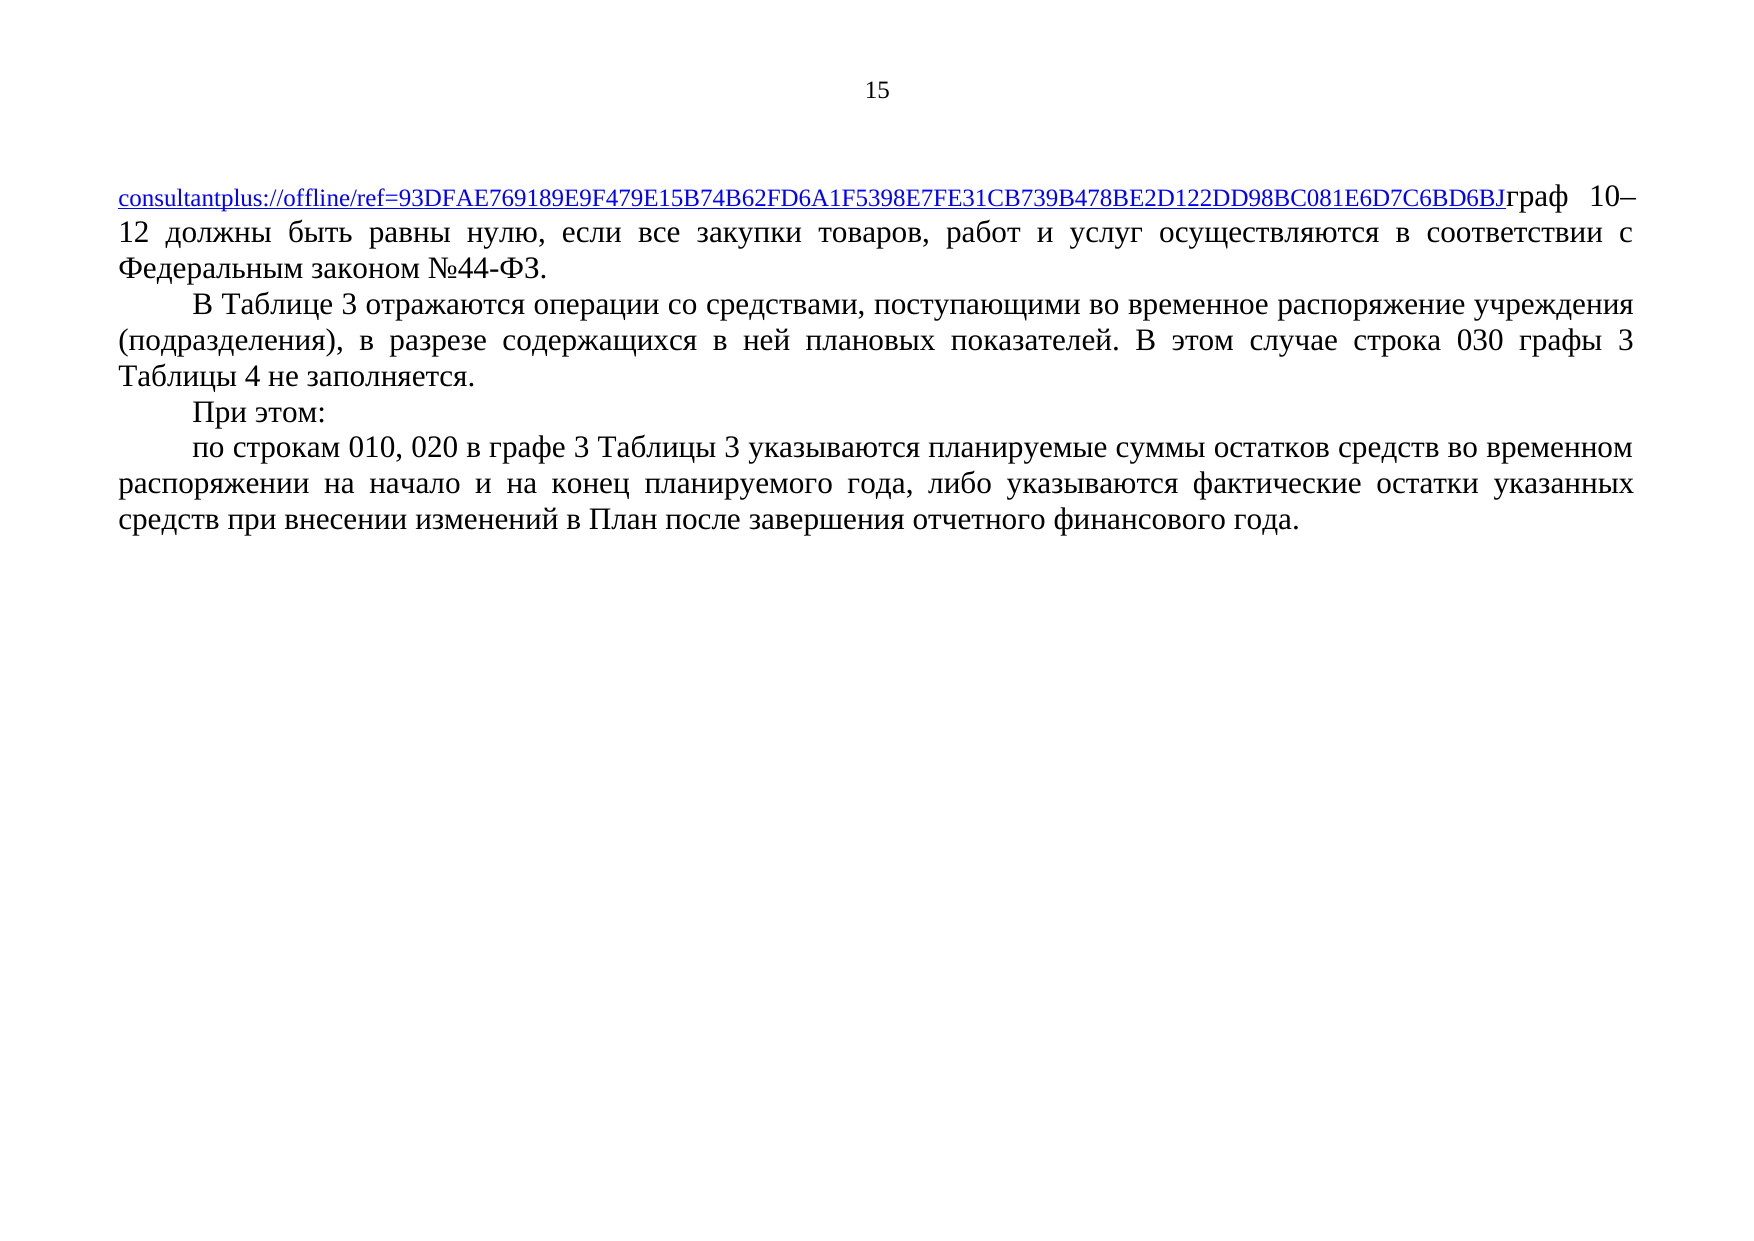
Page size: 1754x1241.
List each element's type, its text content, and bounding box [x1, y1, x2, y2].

text При этом: [118, 393, 1636, 429]
text по строкам 010, 020 в графе 3 Таблицы 3 указываются планируемые суммы остатков средств во временном распоряжении на начало и на конец планируемого года, либо указываются фактические остатки указанных средств при внесении изменений в План после завершения отчетного финансового года. [118, 429, 1636, 537]
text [118, 177, 1636, 285]
text В Таблице 3 отражаются операции со средствами, поступающими во временное распоряжение учреждения (подразделения), в разрезе содержащихся в ней плановых показателей. В этом случае строка 030 графы 3 Таблицы 4 не заполняется. [118, 285, 1636, 393]
